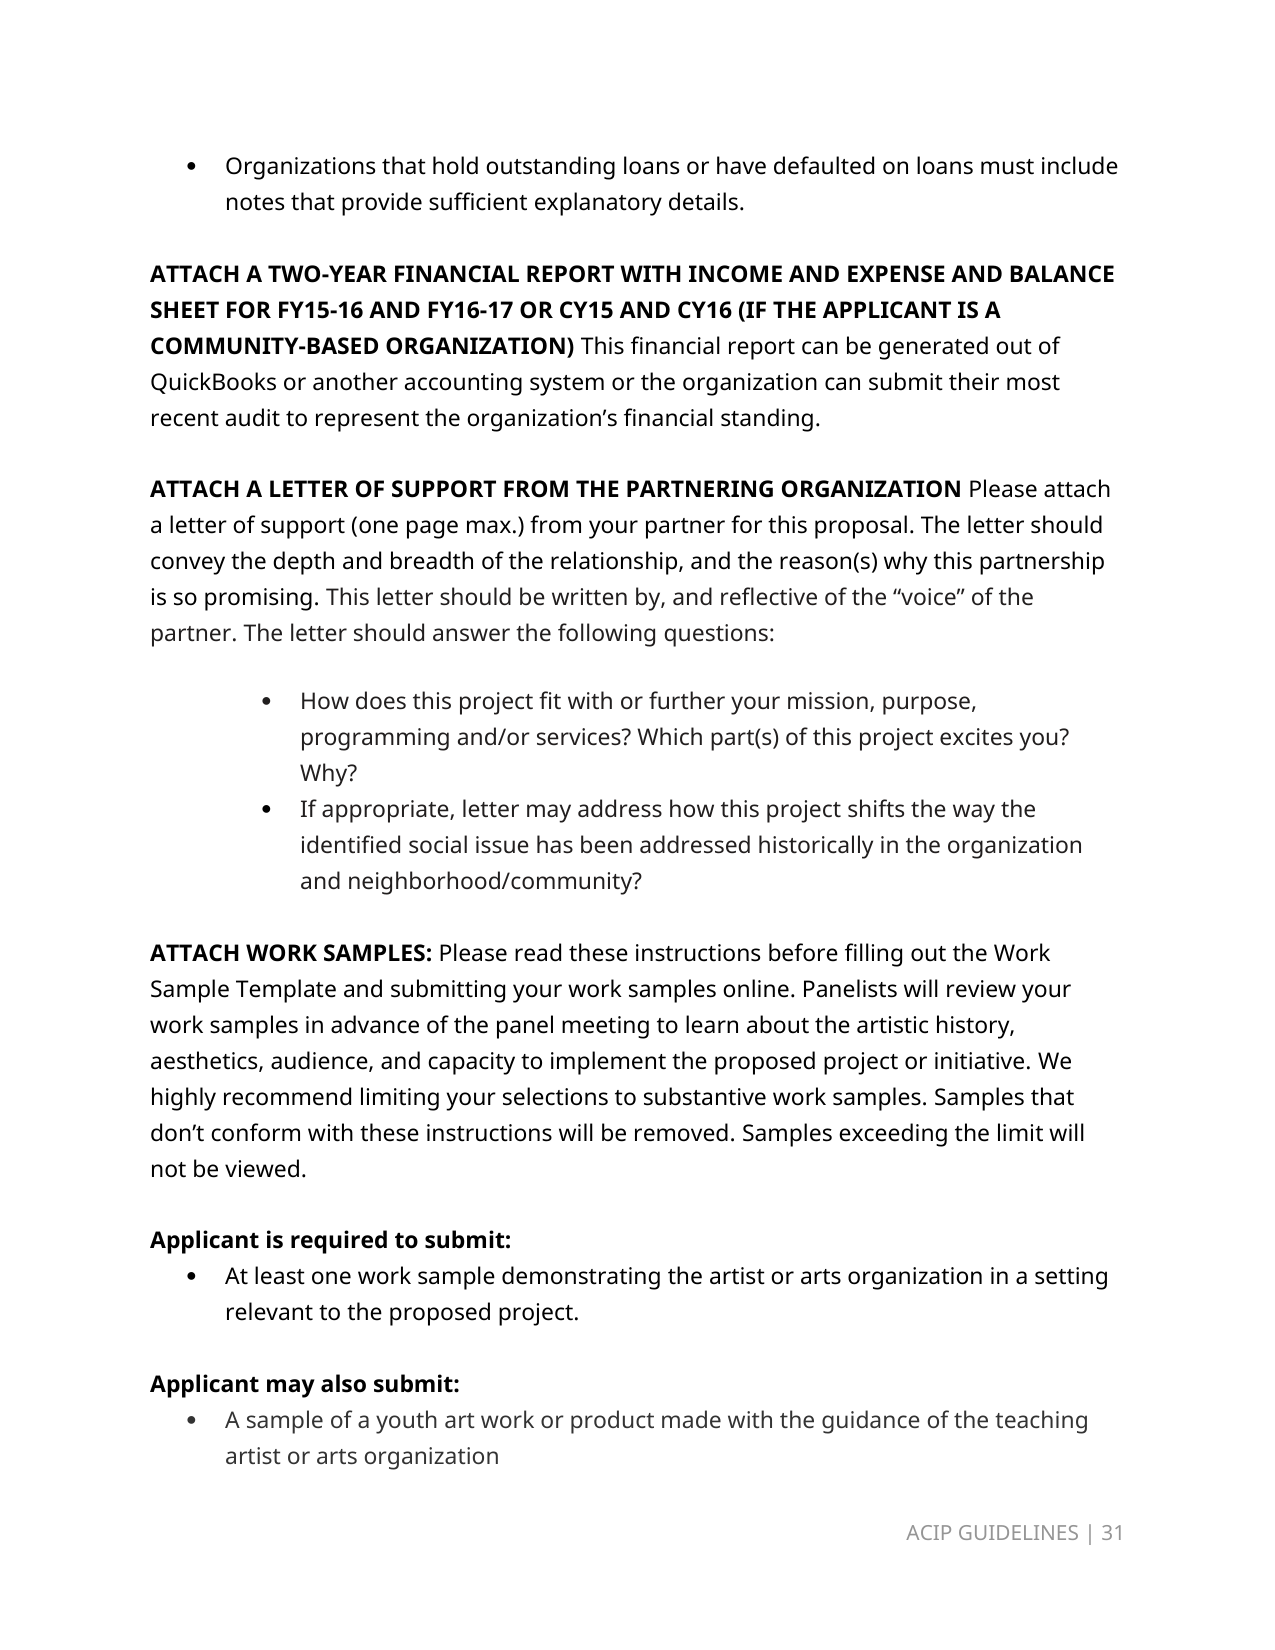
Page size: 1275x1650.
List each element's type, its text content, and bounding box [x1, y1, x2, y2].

list Organizations that hold outstanding loans or have defaulted on loans must include notes that provide sufficient explanatory details. [187, 150, 1125, 217]
list A sample of a youth art work or product made with the guidance of the teaching artist or arts organization [187, 1404, 1125, 1471]
list At least one work sample demonstrating the artist or arts organization in a setting relevant to the proposed project. [187, 1260, 1125, 1327]
text ATTACH A LETTER OF SUPPORT FROM THE PARTNERING ORGANIZATION Please attach a letter of support (one page max.) from your partner for this proposal. The letter should convey the depth and breadth of the relationship, and the reason(s) why this partnership is so promising. This letter should be written by, and reflective of the “voice” of the partner. The letter should answer the following questions: [150, 473, 1125, 648]
text Applicant is required to submit: [150, 1224, 1125, 1256]
text ATTACH A TWO-YEAR FINANCIAL REPORT WITH INCOME AND EXPENSE AND BALANCE SHEET FOR FY15-16 AND FY16-17 OR CY15 AND CY16 (IF THE APPLICANT IS A COMMUNITY-BASED ORGANIZATION) This financial report can be generated out of QuickBooks or another accounting system or the organization can submit their most recent audit to represent the organization’s financial standing. [150, 258, 1125, 433]
list How does this project fit with or further your mission, purpose, programming and/or services? Which part(s) of this project excites you? Why? [262, 685, 1125, 788]
list If appropriate, letter may address how this project shifts the way the identified social issue has been addressed historically in the organization and neighborhood/community? [262, 793, 1125, 896]
text Applicant may also submit: [150, 1368, 1125, 1399]
text ATTACH WORK SAMPLES: Please read these instructions before filling out the Work Sample Template and submitting your work samples online. Panelists will review your work samples in advance of the panel meeting to learn about the artistic history, aesthetics, audience, and capacity to implement the proposed project or initiative. We highly recommend limiting your selections to substantive work samples. Samples that don’t conform with these instructions will be removed. Samples exceeding the limit will not be viewed. [150, 937, 1125, 1184]
